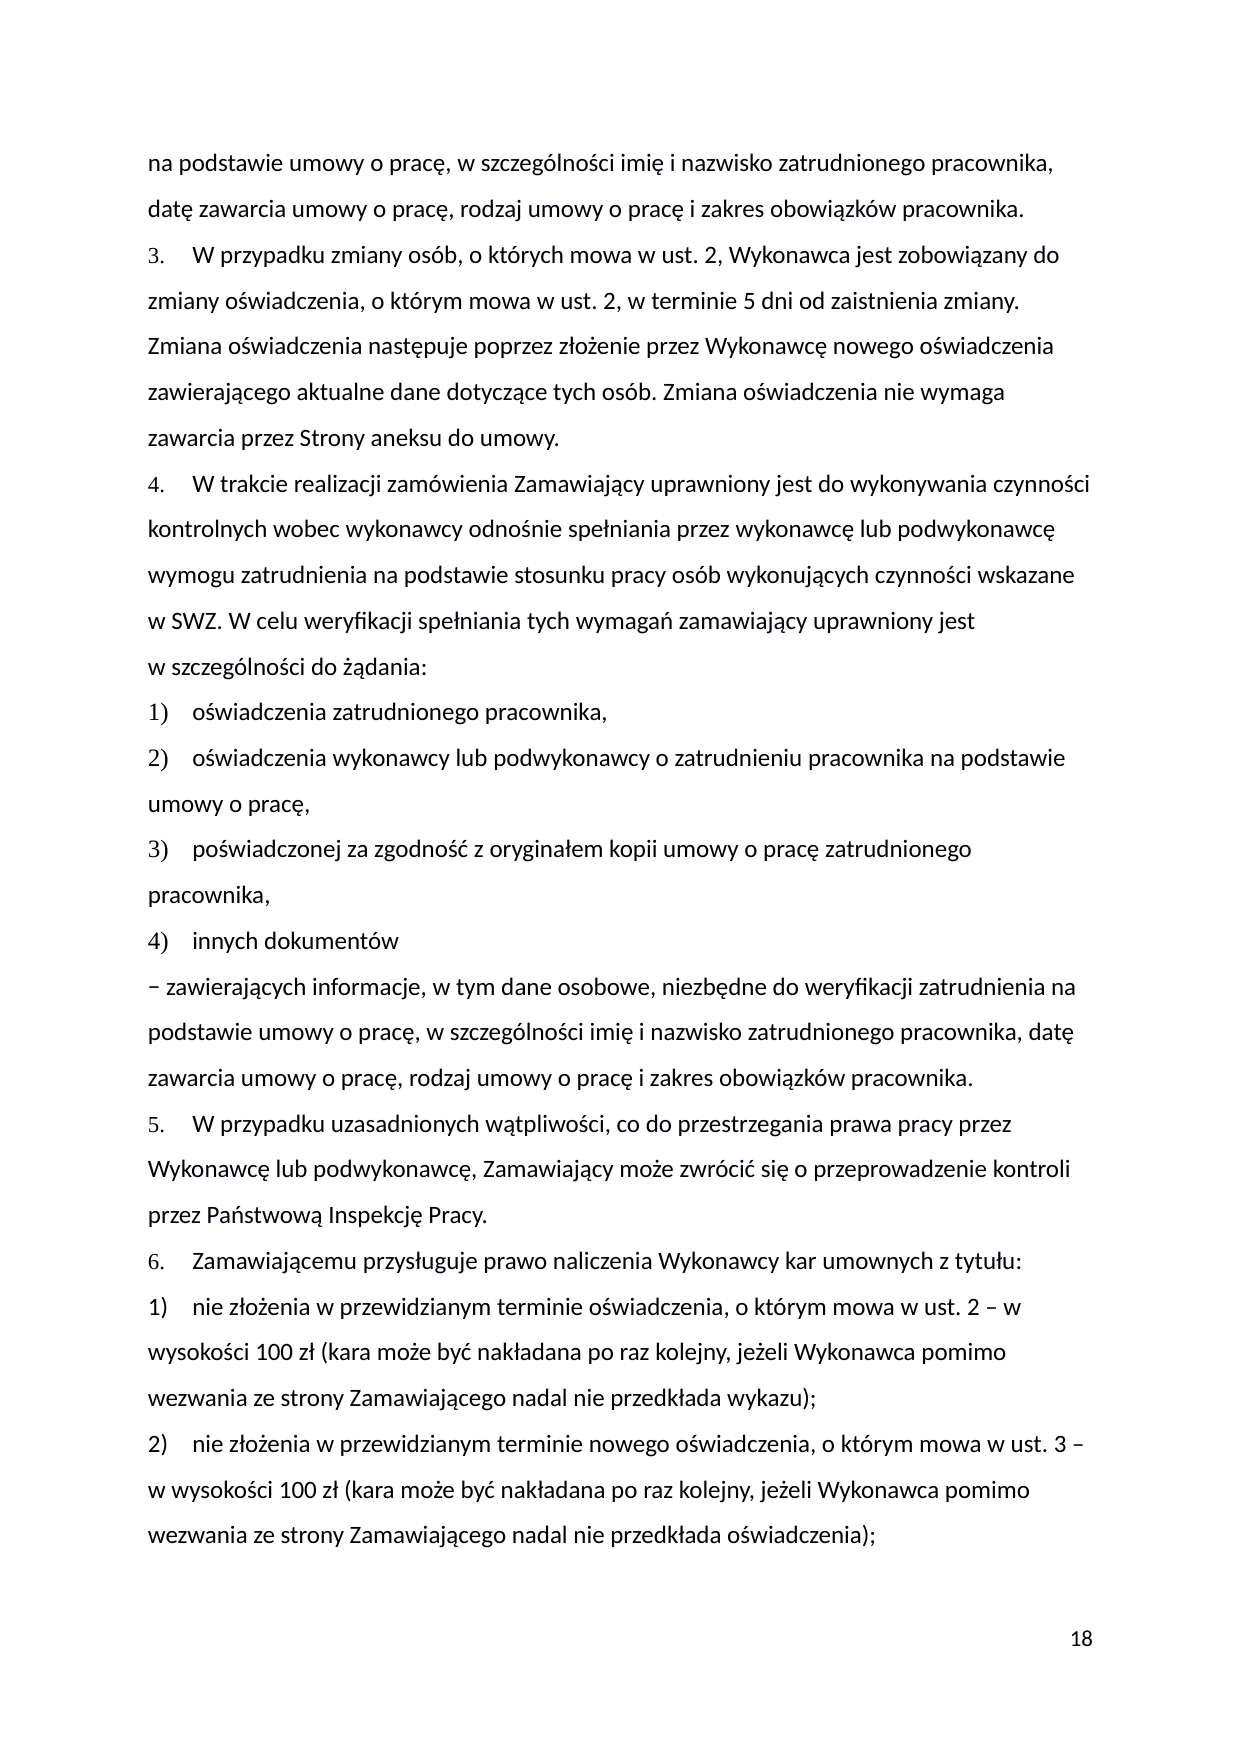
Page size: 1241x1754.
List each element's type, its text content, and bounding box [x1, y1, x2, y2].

list oświadczenia zatrudnionego pracownika, [148, 696, 1093, 727]
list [148, 148, 1093, 224]
list W przypadku zmiany osób, o których mowa w ust. 2, Wykonawca jest zobowiązany do zmiany oświadczenia, o którym mowa w ust. 2, w terminie 5 dni od zaistnienia zmiany. Zmiana oświadczenia następuje poprzez złożenie przez Wykonawcę nowego oświadczenia zawierającego aktualne dane dotyczące tych osób. Zmiana oświadczenia nie wymaga zawarcia przez Strony aneksu do umowy. [148, 239, 1093, 452]
list oświadczenia wykonawcy lub podwykonawcy o zatrudnieniu pracownika na podstawie umowy o pracę, [148, 742, 1093, 818]
list nie złożenia w przewidzianym terminie nowego oświadczenia, o którym mowa w ust. 3 – w wysokości 100 zł (kara może być nakładana po raz kolejny, jeżeli Wykonawca pomimo wezwania ze strony Zamawiającego nadal nie przedkłada oświadczenia); [148, 1428, 1093, 1550]
list poświadczonej za zgodność z oryginałem kopii umowy o pracę zatrudnionego pracownika, [148, 833, 1093, 910]
list nie złożenia w przewidzianym terminie oświadczenia, o którym mowa w ust. 2 – w wysokości 100 zł (kara może być nakładana po raz kolejny, jeżeli Wykonawca pomimo wezwania ze strony Zamawiającego nadal nie przedkłada wykazu); [148, 1291, 1093, 1413]
list innych dokumentów [148, 925, 1093, 956]
list Zamawiającemu przysługuje prawo naliczenia Wykonawcy kar umownych z tytułu: [148, 1245, 1093, 1276]
text − zawierających informacje, w tym dane osobowe, niezbędne do weryfikacji zatrudnienia na podstawie umowy o pracę, w szczególności imię i nazwisko zatrudnionego pracownika, datę zawarcia umowy o pracę, rodzaj umowy o pracę i zakres obowiązków pracownika. [148, 971, 1093, 1093]
list W trakcie realizacji zamówienia Zamawiający uprawniony jest do wykonywania czynności kontrolnych wobec wykonawcy odnośnie spełniania przez wykonawcę lub podwykonawcę wymogu zatrudnienia na podstawie stosunku pracy osób wykonujących czynności wskazane w SWZ. W celu weryfikacji spełniania tych wymagań zamawiający uprawniony jest w szczególności do żądania: [148, 468, 1093, 681]
list W przypadku uzasadnionych wątpliwości, co do przestrzegania prawa pracy przez Wykonawcę lub podwykonawcę, Zamawiający może zwrócić się o przeprowadzenie kontroli przez Państwową Inspekcję Pracy. [148, 1108, 1093, 1230]
